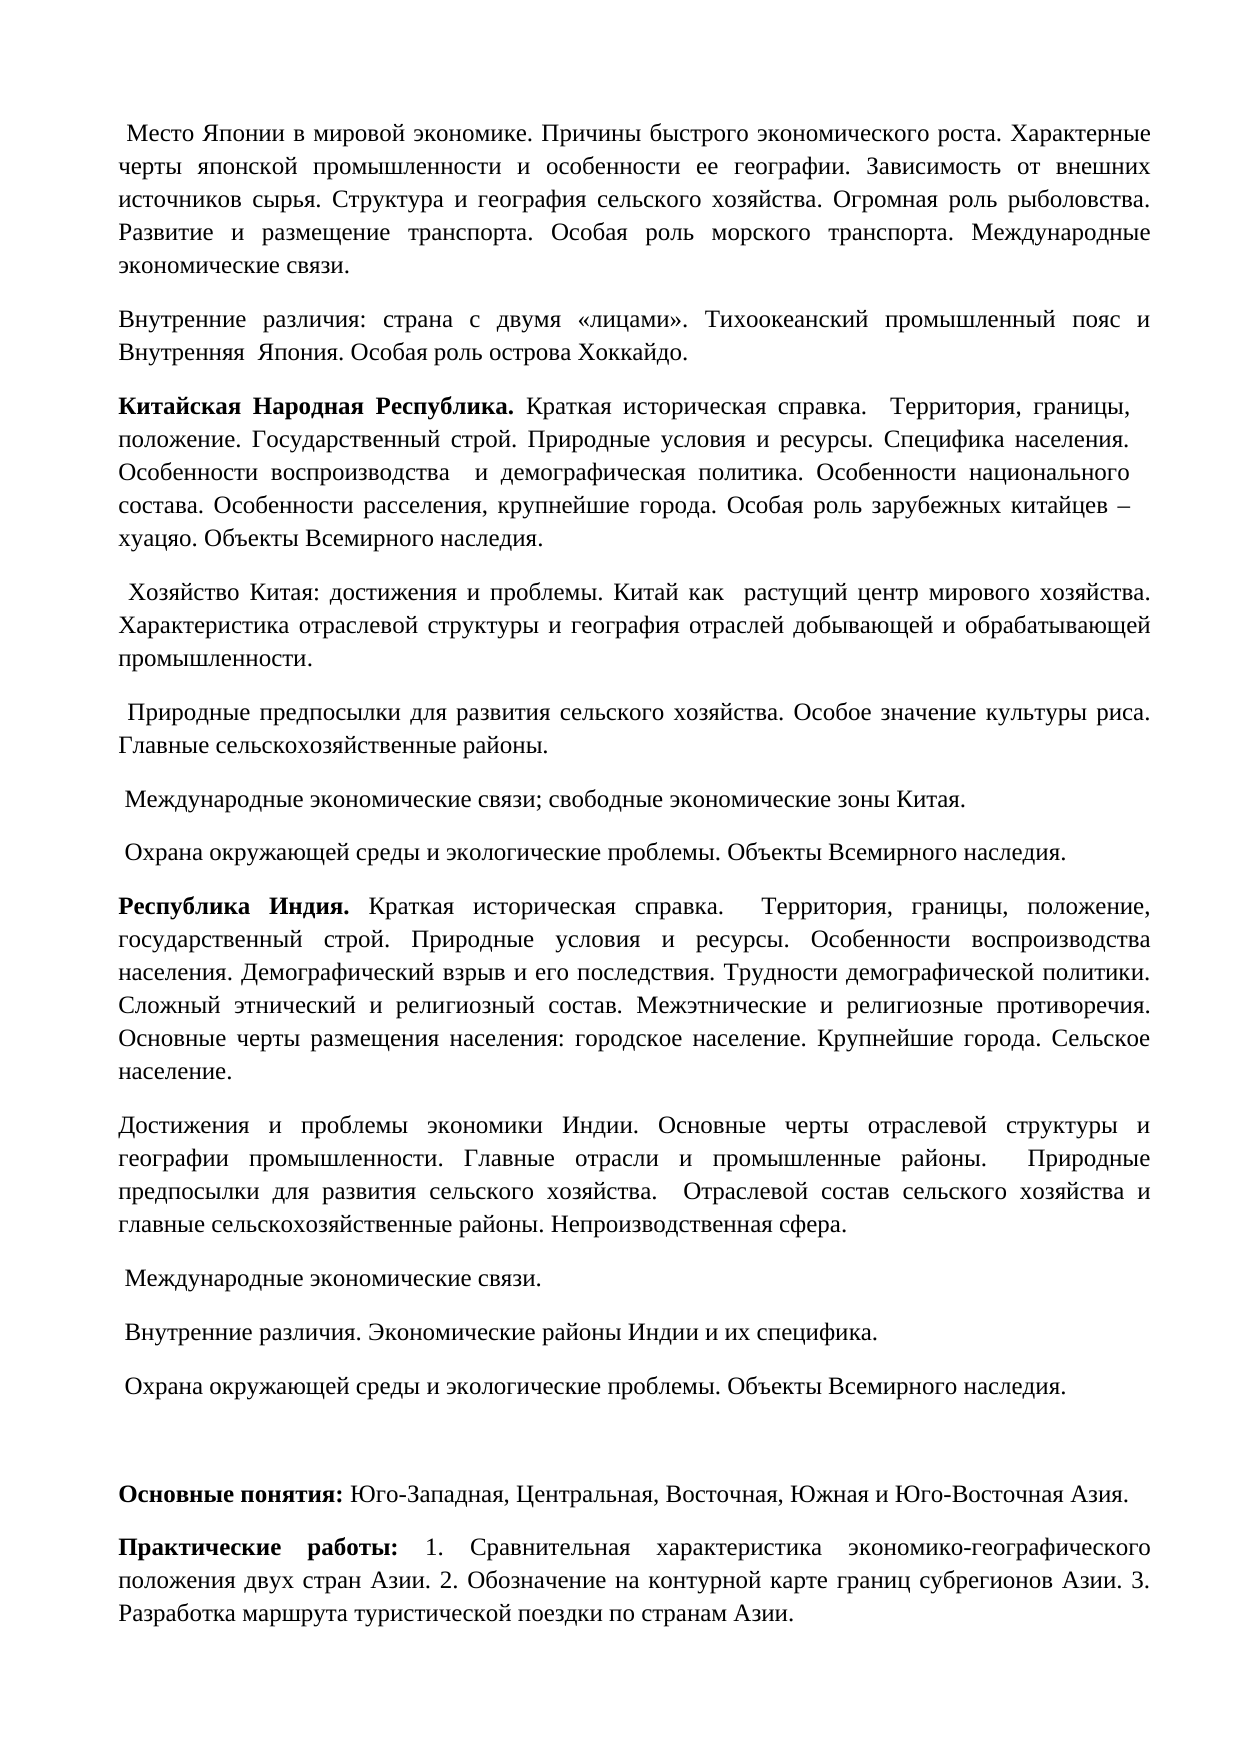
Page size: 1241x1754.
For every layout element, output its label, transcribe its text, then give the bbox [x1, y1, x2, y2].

text Внутренние различия: страна с двумя «лицами». Тихоокеанский промышленный пояс и Внутренняя Япония. Особая роль острова Хоккайдо. [118, 304, 1152, 366]
text Хозяйство Китая: достижения и проблемы. Китай как растущий центр мирового хозяйства. Характеристика отраслевой структуры и география отраслей добывающей и обрабатывающей промышленности. [118, 577, 1152, 672]
text Охрана окружающей среды и экологические проблемы. Объекты Всемирного наследия. [118, 1371, 1131, 1400]
text Практические работы: 1. Сравнительная характеристика экономико-географического положения двух стран Азии. 2. Обозначение на контурной карте границ субрегионов Азии. 3. Разработка маршрута туристической поездки по странам Азии. [118, 1532, 1152, 1627]
text Китайская Народная Республика. Краткая историческая справка. Территория, границы, положение. Государственный строй. Природные условия и ресурсы. Специфика населения. Особенности воспроизводства и демографическая политика. Особенности национального состава. Особенности расселения, крупнейшие города. Особая роль зарубежных китайцев – хуацяо. Объекты Всемирного наследия. [118, 391, 1131, 552]
text Достижения и проблемы экономики Индии. Основные черты отраслевой структуры и географии промышленности. Главные отрасли и промышленные районы. Природные предпосылки для развития сельского хозяйства. Отраслевой состав сельского хозяйства и главные сельскохозяйственные районы. Непроизводственная сфера. [118, 1110, 1152, 1238]
text Международные экономические связи; свободные экономические зоны Китая. [118, 784, 1152, 812]
text Внутренние различия. Экономические районы Индии и их специфика. [118, 1317, 1152, 1346]
text Охрана окружающей среды и экологические проблемы. Объекты Всемирного наследия. [118, 837, 1131, 866]
text Международные экономические связи. [118, 1263, 1152, 1292]
text Природные предпосылки для развития сельского хозяйства. Особое значение культуры риса. Главные сельскохозяйственные районы. [118, 697, 1152, 758]
text Основные понятия: Юго-Западная, Центральная, Восточная, Южная и Юго-Восточная Азия. [118, 1479, 1152, 1507]
text Республика Индия. Краткая историческая справка. Территория, границы, положение, государственный строй. Природные условия и ресурсы. Особенности воспроизводства населения. Демографический взрыв и его последствия. Трудности демографической политики. Сложный этнический и религиозный состав. Межэтнические и религиозные противоречия. Основные черты размещения населения: городское население. Крупнейшие города. Сельское население. [118, 891, 1152, 1085]
text Место Японии в мировой экономике. Причины быстрого экономического роста. Характерные черты японской промышленности и особенности ее географии. Зависимость от внешних источников сырья. Структура и география сельского хозяйства. Огромная роль рыболовства. Развитие и размещение транспорта. Особая роль морского транспорта. Международные экономические связи. [118, 118, 1152, 279]
